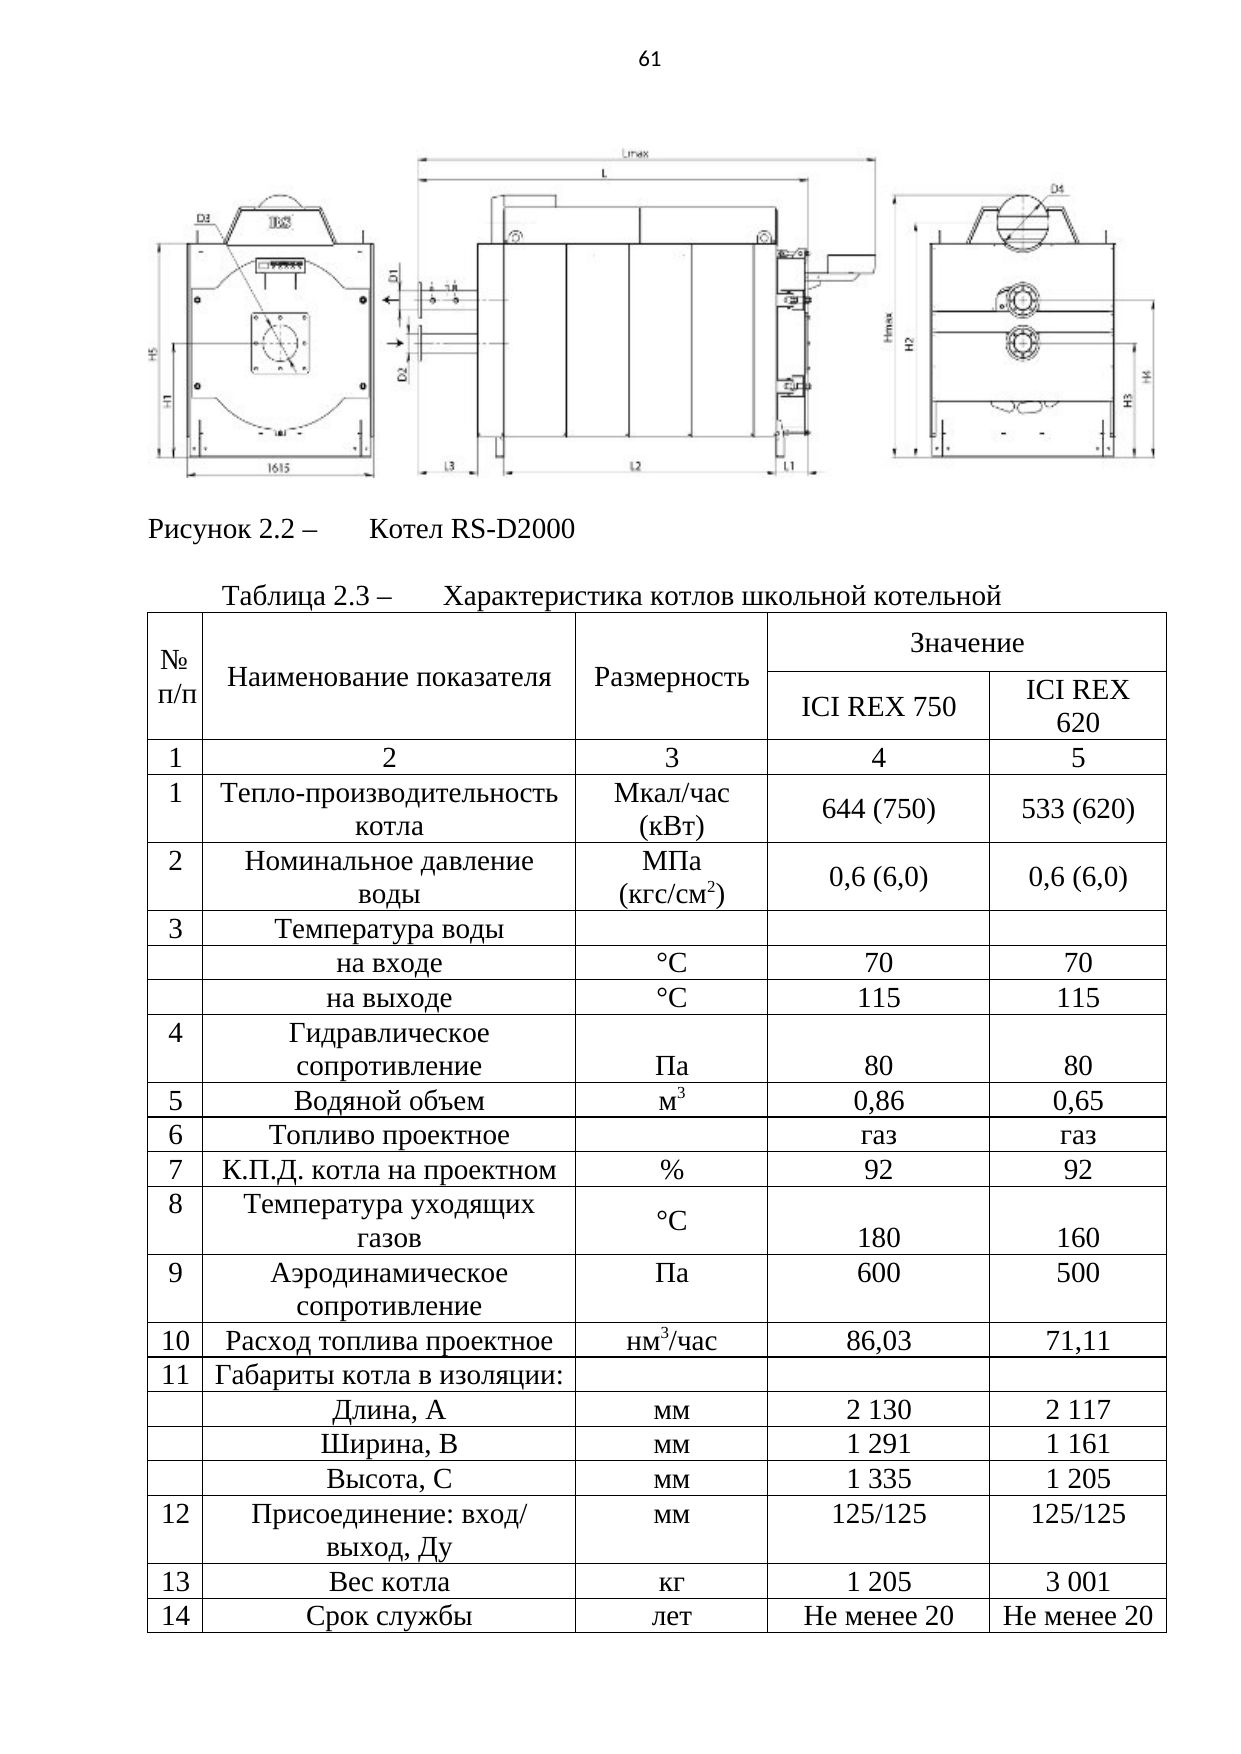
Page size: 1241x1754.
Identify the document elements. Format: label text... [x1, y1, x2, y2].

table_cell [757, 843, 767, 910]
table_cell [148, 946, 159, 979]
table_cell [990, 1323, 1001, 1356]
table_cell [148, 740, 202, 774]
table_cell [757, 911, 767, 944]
picture [147, 147, 1156, 478]
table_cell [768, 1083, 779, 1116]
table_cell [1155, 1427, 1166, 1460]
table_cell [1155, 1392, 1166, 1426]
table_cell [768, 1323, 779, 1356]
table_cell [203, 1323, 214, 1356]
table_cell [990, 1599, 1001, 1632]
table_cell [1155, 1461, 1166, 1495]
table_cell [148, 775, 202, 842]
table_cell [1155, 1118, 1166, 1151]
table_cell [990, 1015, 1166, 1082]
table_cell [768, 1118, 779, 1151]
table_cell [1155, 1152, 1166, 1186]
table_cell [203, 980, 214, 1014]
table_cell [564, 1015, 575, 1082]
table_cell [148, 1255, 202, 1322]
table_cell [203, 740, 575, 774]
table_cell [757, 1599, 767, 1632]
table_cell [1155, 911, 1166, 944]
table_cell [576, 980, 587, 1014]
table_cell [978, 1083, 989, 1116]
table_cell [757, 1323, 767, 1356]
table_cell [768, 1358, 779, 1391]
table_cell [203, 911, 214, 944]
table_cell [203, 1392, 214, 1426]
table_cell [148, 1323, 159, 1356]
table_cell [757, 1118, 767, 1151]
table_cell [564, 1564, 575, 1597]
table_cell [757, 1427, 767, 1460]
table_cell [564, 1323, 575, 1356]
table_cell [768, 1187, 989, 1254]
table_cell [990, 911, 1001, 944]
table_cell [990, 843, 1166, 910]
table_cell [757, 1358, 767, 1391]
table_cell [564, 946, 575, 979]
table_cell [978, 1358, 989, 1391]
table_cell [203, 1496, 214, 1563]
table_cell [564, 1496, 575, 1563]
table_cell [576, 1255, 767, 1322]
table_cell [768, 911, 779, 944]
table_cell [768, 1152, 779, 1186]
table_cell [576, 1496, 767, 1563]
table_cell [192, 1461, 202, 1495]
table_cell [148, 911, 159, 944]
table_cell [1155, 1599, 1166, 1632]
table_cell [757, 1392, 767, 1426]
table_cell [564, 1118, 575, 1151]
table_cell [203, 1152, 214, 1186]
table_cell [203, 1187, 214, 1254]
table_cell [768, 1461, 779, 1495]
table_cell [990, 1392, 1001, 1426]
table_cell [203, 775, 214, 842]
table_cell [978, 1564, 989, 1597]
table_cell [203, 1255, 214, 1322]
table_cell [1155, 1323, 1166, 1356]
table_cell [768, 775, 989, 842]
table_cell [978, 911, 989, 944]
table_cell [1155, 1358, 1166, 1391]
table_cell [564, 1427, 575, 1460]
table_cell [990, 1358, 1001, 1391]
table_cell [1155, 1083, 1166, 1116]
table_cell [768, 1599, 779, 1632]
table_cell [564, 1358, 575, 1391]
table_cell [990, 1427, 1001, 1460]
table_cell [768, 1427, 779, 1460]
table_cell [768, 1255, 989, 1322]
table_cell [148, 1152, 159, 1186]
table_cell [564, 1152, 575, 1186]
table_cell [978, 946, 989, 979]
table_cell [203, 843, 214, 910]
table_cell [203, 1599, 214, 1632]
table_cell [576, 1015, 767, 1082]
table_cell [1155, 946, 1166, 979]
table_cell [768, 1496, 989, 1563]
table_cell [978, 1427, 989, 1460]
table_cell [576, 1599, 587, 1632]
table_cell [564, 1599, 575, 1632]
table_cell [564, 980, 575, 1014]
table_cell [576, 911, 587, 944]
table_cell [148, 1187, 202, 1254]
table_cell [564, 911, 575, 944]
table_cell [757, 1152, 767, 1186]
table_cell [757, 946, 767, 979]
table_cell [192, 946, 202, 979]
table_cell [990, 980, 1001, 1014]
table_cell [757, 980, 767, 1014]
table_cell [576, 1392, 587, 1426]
list Характеристика котлов школьной котельной [148, 578, 1152, 612]
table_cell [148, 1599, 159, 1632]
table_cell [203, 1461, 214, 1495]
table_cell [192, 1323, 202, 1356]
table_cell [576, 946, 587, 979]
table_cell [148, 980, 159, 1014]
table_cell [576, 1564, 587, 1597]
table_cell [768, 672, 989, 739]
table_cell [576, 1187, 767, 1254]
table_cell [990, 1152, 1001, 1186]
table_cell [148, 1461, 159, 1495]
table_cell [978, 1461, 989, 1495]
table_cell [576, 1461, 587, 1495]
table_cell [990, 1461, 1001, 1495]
list Котел RS-D2000 [148, 511, 1152, 544]
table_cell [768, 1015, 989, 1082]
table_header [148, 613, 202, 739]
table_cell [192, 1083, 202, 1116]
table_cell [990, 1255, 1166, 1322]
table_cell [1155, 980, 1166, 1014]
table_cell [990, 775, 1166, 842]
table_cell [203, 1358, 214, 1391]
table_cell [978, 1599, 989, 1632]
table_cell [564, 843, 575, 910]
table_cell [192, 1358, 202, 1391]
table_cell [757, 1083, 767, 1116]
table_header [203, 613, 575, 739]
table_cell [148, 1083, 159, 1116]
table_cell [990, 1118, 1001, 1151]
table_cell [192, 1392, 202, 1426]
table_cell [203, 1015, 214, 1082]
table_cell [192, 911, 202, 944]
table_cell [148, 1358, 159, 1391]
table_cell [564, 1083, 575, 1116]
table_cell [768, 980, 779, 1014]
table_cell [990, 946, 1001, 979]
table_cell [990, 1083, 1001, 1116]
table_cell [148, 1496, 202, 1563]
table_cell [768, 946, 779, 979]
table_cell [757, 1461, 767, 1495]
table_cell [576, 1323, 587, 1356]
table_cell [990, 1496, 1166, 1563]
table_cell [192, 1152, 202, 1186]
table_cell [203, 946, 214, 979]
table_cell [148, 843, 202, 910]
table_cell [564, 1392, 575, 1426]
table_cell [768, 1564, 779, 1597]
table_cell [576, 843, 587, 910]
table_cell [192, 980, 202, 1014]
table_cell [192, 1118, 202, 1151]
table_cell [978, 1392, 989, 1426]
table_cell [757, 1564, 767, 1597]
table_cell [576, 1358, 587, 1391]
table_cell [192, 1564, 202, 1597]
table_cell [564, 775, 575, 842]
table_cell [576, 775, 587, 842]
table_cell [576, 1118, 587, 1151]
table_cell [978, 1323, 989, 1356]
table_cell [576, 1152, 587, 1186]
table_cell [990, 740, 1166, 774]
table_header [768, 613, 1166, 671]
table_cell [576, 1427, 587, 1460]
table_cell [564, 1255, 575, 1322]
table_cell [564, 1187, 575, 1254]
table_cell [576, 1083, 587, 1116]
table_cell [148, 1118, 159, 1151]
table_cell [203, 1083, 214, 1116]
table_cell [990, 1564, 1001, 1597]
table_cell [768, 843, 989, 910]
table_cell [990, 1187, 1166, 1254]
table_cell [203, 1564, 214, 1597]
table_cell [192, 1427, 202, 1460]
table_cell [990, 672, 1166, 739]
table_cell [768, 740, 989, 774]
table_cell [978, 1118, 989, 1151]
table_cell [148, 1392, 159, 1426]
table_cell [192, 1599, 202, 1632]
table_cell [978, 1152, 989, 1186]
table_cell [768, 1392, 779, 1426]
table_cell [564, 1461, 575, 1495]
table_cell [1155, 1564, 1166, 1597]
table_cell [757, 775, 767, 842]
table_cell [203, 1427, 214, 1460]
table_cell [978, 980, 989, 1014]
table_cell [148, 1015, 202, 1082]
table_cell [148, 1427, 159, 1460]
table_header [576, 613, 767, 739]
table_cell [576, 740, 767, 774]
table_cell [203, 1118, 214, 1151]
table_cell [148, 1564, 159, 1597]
